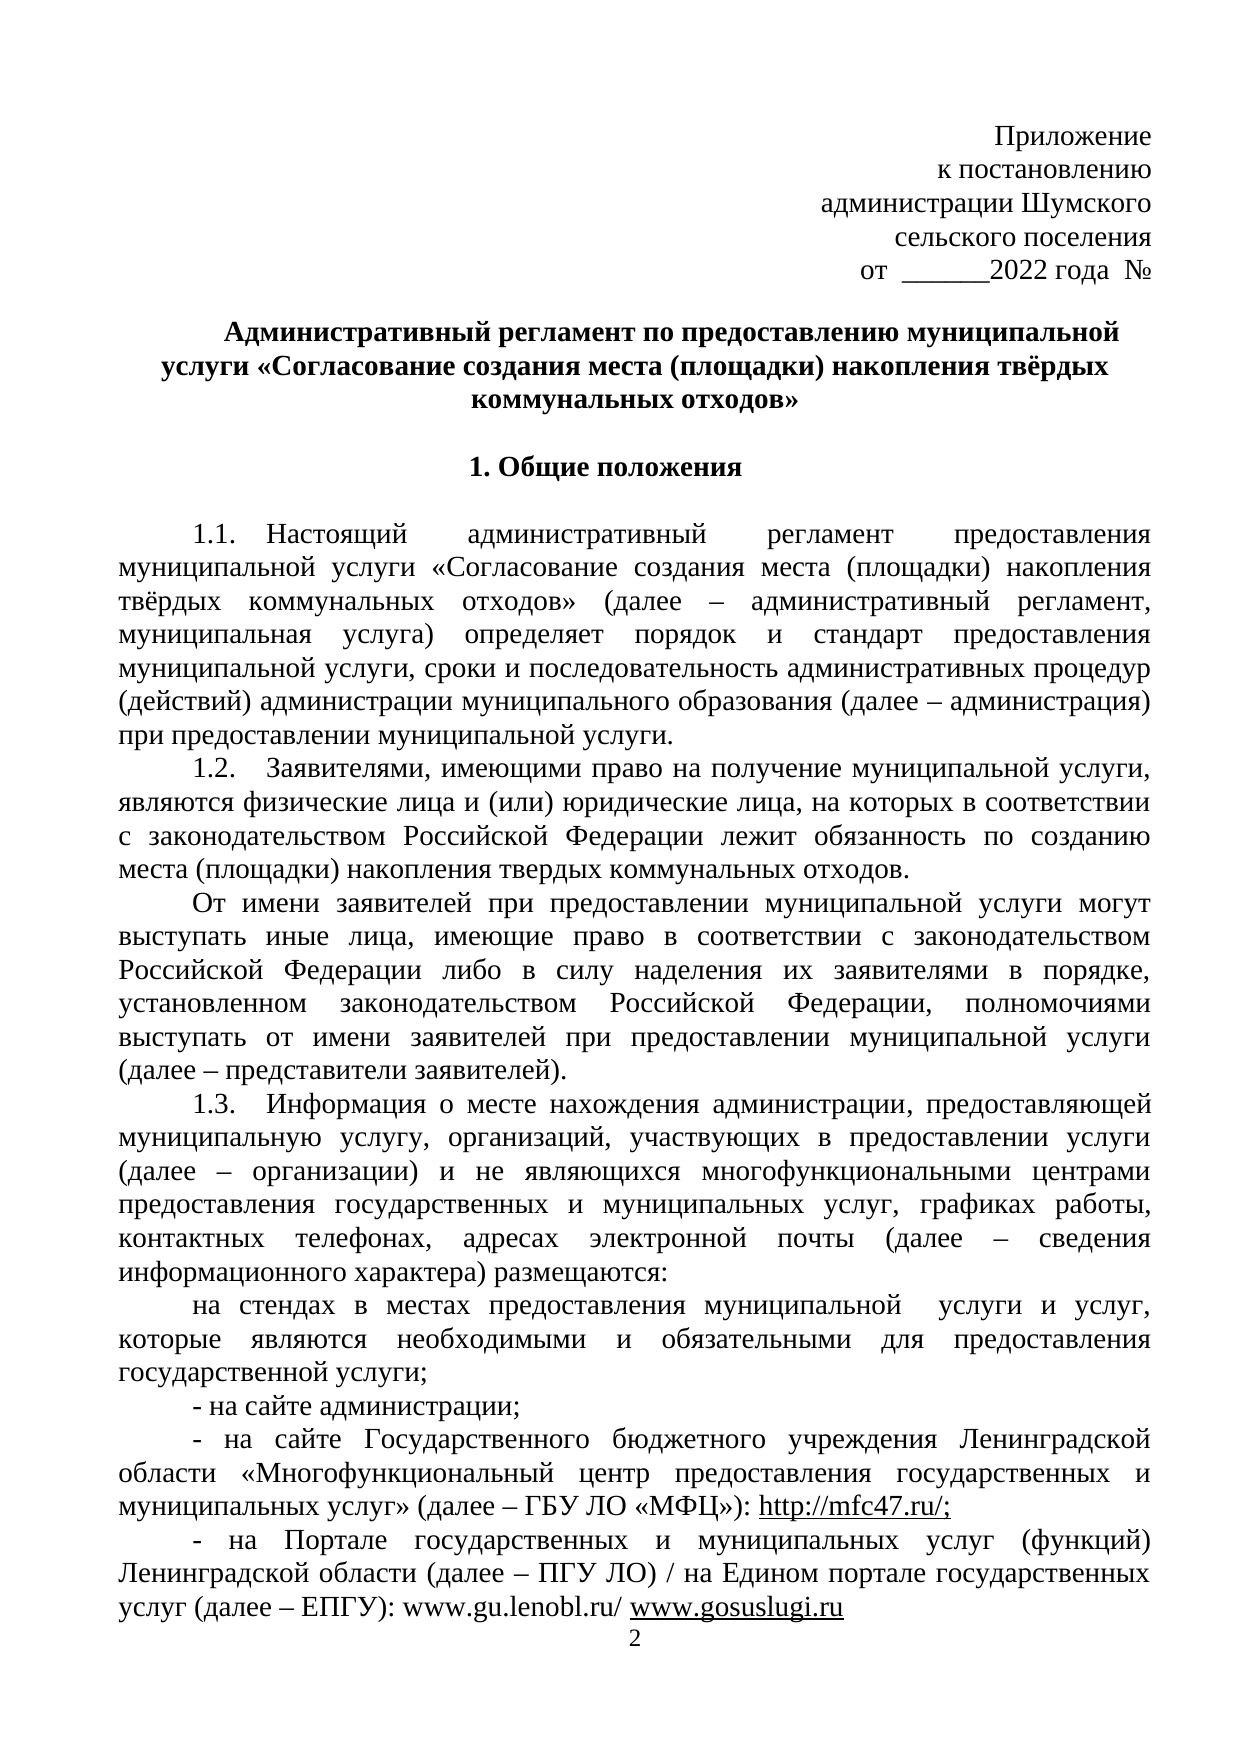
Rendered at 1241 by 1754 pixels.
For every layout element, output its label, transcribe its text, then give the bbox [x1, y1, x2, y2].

list Заявителями, имеющими право на получение муниципальной услуги, являются физические лица и (или) юридические лица, на которых в соответствии с законодательством Российской Федерации лежит обязанность по созданию места (площадки) накопления твердых коммунальных отходов. [118, 751, 1152, 885]
text сельского поселения [118, 219, 1152, 252]
list Настоящий административный регламент предоставления муниципальной услуги «Согласование создания места (площадки) накопления твёрдых коммунальных отходов» (далее – административный регламент, муниципальная услуга) определяет порядок и стандарт предоставления муниципальной услуги, сроки и последовательность административных процедур (действий) администрации муниципального образования (далее – администрация) при предоставлении муниципальной услуги. [118, 516, 1152, 751]
text администрации Шумского [118, 185, 1152, 219]
text от ______2022 года № [118, 252, 1152, 286]
text От имени заявителей при предоставлении муниципальной услуги могут выступать иные лица, имеющие право в соответствии с законодательством Российской Федерации либо в силу наделения их заявителями в порядке, установленном законодательством Российской Федерации, полномочиями выступать от имени заявителей при предоставлении муниципальной услуги (далее – представители заявителей). [118, 885, 1152, 1086]
text Приложение [118, 118, 1152, 152]
list на стендах в местах предоставления муниципальной услуги и услуг, которые являются необходимыми и обязательными для предоставления государственной услуги; [118, 1287, 1152, 1388]
list - на Портале государственных и муниципальных услуг (функций) Ленинградской области (далее – ПГУ ЛО) / на Едином портале государственных услуг (далее – ЕПГУ): www.gu.lenobl.ru/ www.gosuslugi.ru [118, 1522, 1152, 1623]
list Информация о месте нахождения администрации, предоставляющей муниципальную услугу, организаций, участвующих в предоставлении услуги (далее – организации) и не являющихся многофункциональными центрами предоставления государственных и муниципальных услуг, графиках работы, контактных телефонах, адресах электронной почты (далее – сведения информационного характера) размещаются: [118, 1086, 1152, 1287]
text к постановлению [118, 152, 1152, 185]
list - на сайте Государственного бюджетного учреждения Ленинградской области «Многофункциональный центр предоставления государственных и муниципальных услуг» (далее – ГБУ ЛО «МФЦ»): http://mfc47.ru/; [118, 1421, 1152, 1522]
list - на сайте администрации; [118, 1388, 1152, 1421]
text 1. Общие положения [59, 449, 1152, 482]
text Административный регламент по предоставлению муниципальной услуги «Согласование создания места (площадки) накопления твёрдых коммунальных отходов» [118, 314, 1152, 415]
